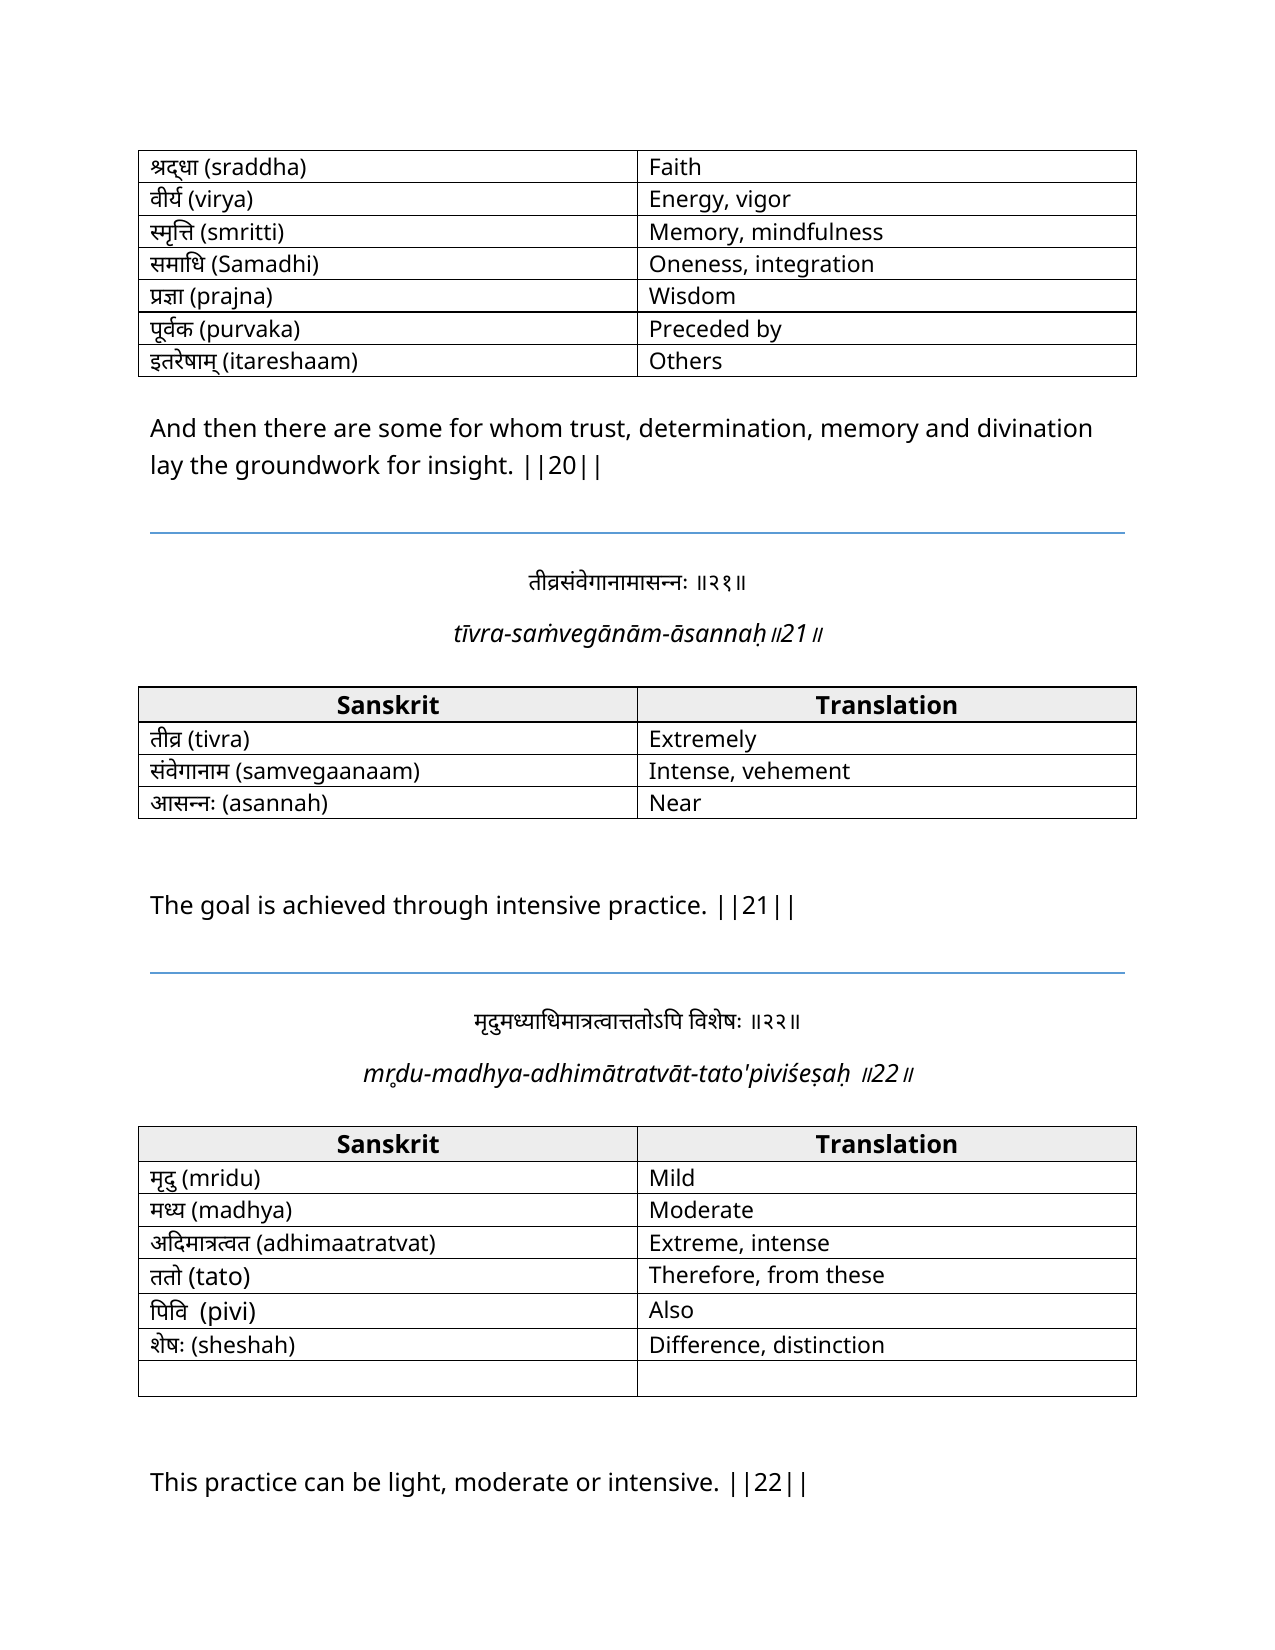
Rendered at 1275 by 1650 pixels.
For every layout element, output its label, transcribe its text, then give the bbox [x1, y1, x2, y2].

table_cell Faith [638, 151, 1136, 182]
table_cell पिवि (pivi) [139, 1294, 637, 1328]
table_cell मृदु (mridu) [139, 1162, 637, 1193]
text तीव्रसंवेगानामासन्नः ॥२१॥ [150, 566, 1125, 597]
table_cell अदिमात्रत्वत (adhimaatratvat) [139, 1227, 637, 1258]
table_cell Near [638, 787, 1136, 818]
table_cell Difference, distinction [638, 1329, 1136, 1360]
text मृदुमध्याधिमात्रत्वात्ततोऽपि विशेषः ॥२२॥ [150, 1005, 1125, 1037]
table_cell वीर्य (virya) [139, 183, 637, 214]
table_header Translation [638, 688, 1136, 721]
table_cell Wisdom [638, 280, 1136, 311]
text tīvra-saṁvegānām-āsannaḥ॥21॥ [150, 616, 1125, 652]
table_cell Also [638, 1294, 1136, 1328]
table_cell Memory, mindfulness [638, 216, 1136, 247]
text This practice can be light, moderate or intensive. ||22|| [150, 1465, 1125, 1499]
table_cell इतरेषाम् (itareshaam) [139, 345, 637, 376]
table_cell प्रज्ञा (prajna) [139, 280, 637, 311]
table_cell स्मृत्ति (smritti) [139, 216, 637, 247]
table_cell [139, 1361, 637, 1396]
text mr̥du-madhya-adhimātratvāt-tato'piviśeṣaḥ ॥22॥ [150, 1056, 1125, 1092]
text The goal is achieved through intensive practice. ||21|| [150, 887, 1125, 922]
table_header Sanskrit [139, 688, 637, 721]
table_cell ततो (tato) [139, 1259, 637, 1293]
table_cell श्रद्धा (sraddha) [139, 151, 637, 182]
table_cell आसन्नः (asannah) [139, 787, 637, 818]
table_cell Extreme, intense [638, 1227, 1136, 1258]
text And then there are some for whom trust, determination, memory and divination lay the groundwork for insight. ||20|| [150, 411, 1125, 482]
table_cell संवेगानाम (samvegaanaam) [139, 755, 637, 786]
table_cell Preceded by [638, 313, 1136, 344]
table_header Sanskrit [139, 1127, 637, 1161]
table_cell Energy, vigor [638, 183, 1136, 214]
table_cell [638, 1361, 1136, 1396]
table_cell शेषः (sheshah) [139, 1329, 637, 1360]
table_cell Moderate [638, 1194, 1136, 1226]
table_header Translation [638, 1127, 1136, 1161]
table_cell मध्य (madhya) [139, 1194, 637, 1226]
table_cell पूर्वक (purvaka) [139, 313, 637, 344]
table_cell Therefore, from these [638, 1259, 1136, 1293]
table_cell Oneness, integration [638, 248, 1136, 279]
table_cell Intense, vehement [638, 755, 1136, 786]
table_cell Extremely [638, 723, 1136, 754]
table_cell Others [638, 345, 1136, 376]
table_cell Mild [638, 1162, 1136, 1193]
table_cell समाधि (Samadhi) [139, 248, 637, 279]
table_cell तीव्र (tivra) [139, 723, 637, 754]
